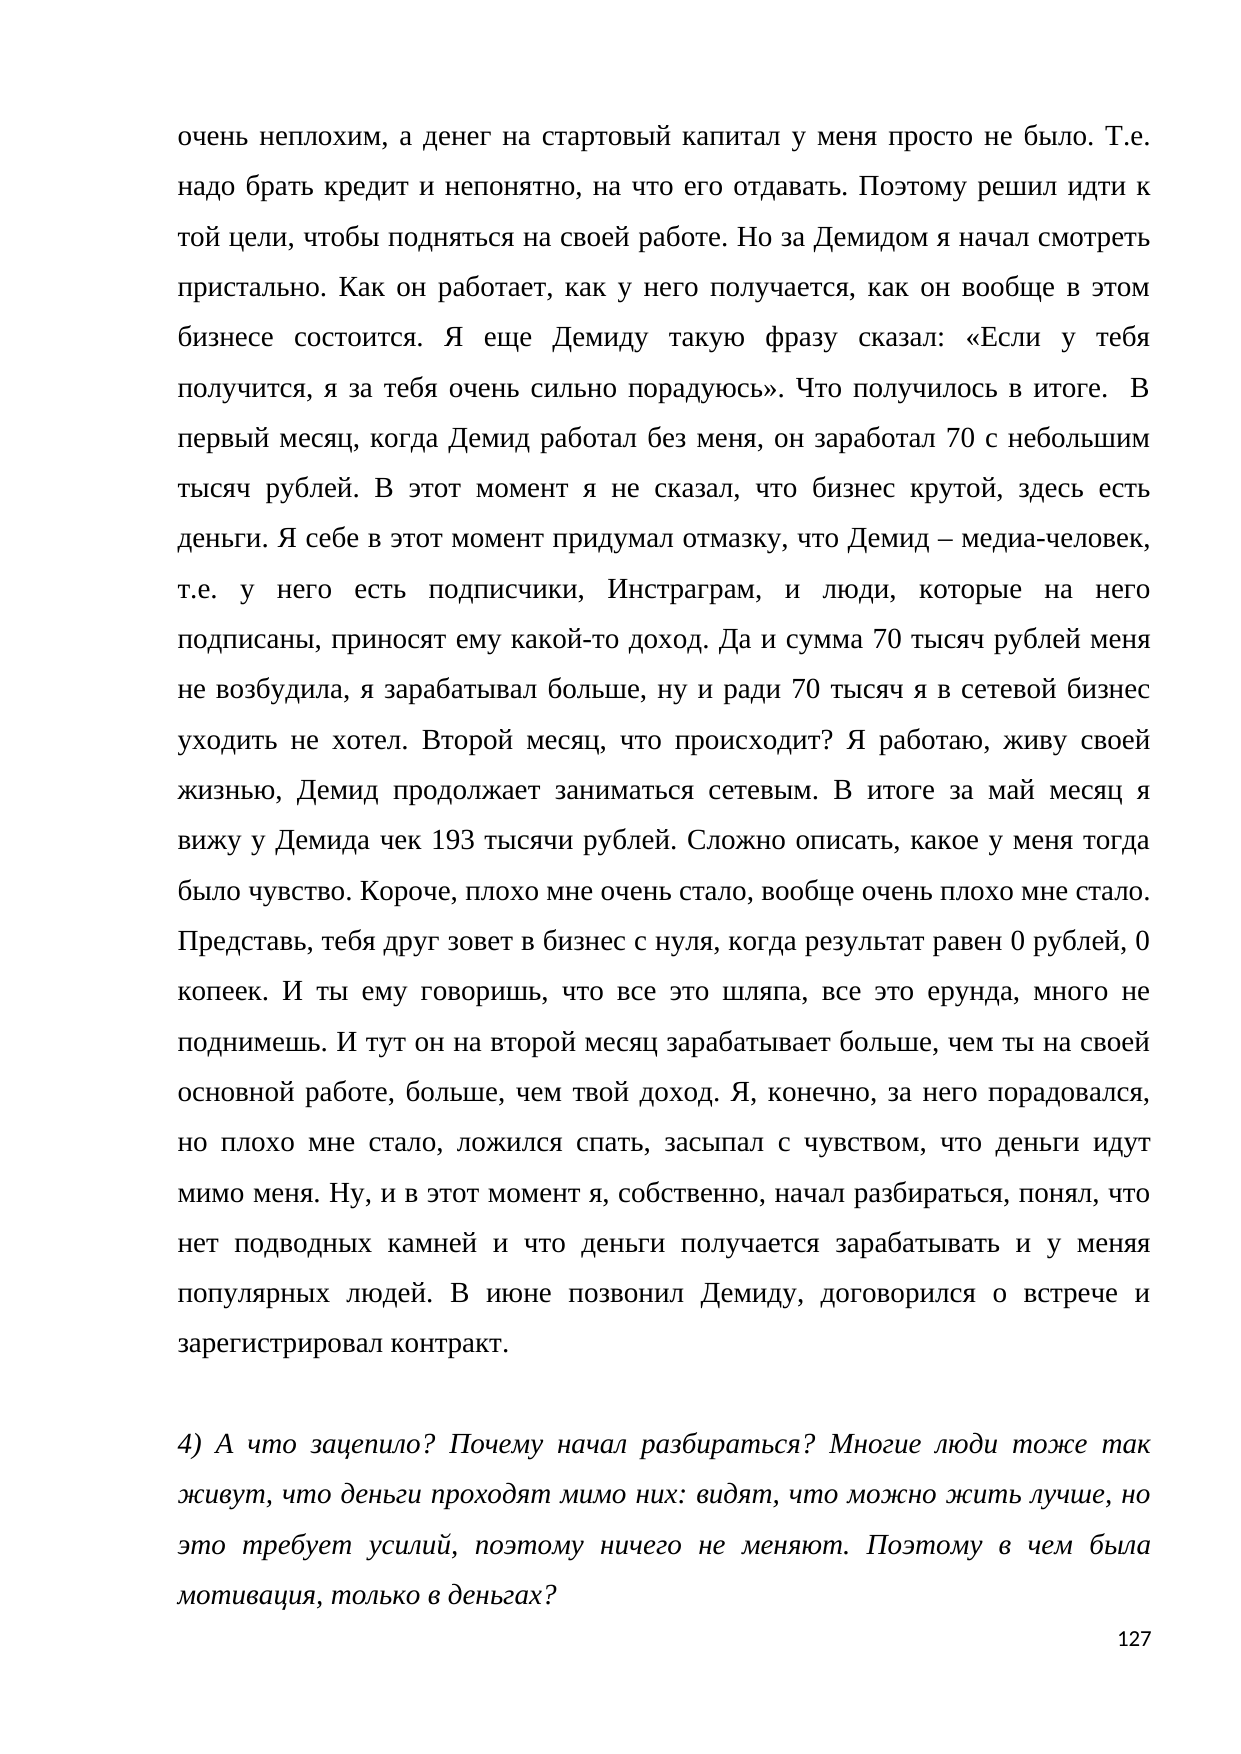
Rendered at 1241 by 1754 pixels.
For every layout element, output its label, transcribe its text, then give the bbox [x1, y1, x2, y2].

text 4) А что зацепило? Почему начал разбираться? Многие люди тоже так живут, что деньги проходят мимо них: видят, что можно жить лучше, но это требует усилий, поэтому ничего не меняют. Поэтому в чем была мотивация, только в деньгах? [177, 1426, 1152, 1611]
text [177, 118, 1152, 1359]
